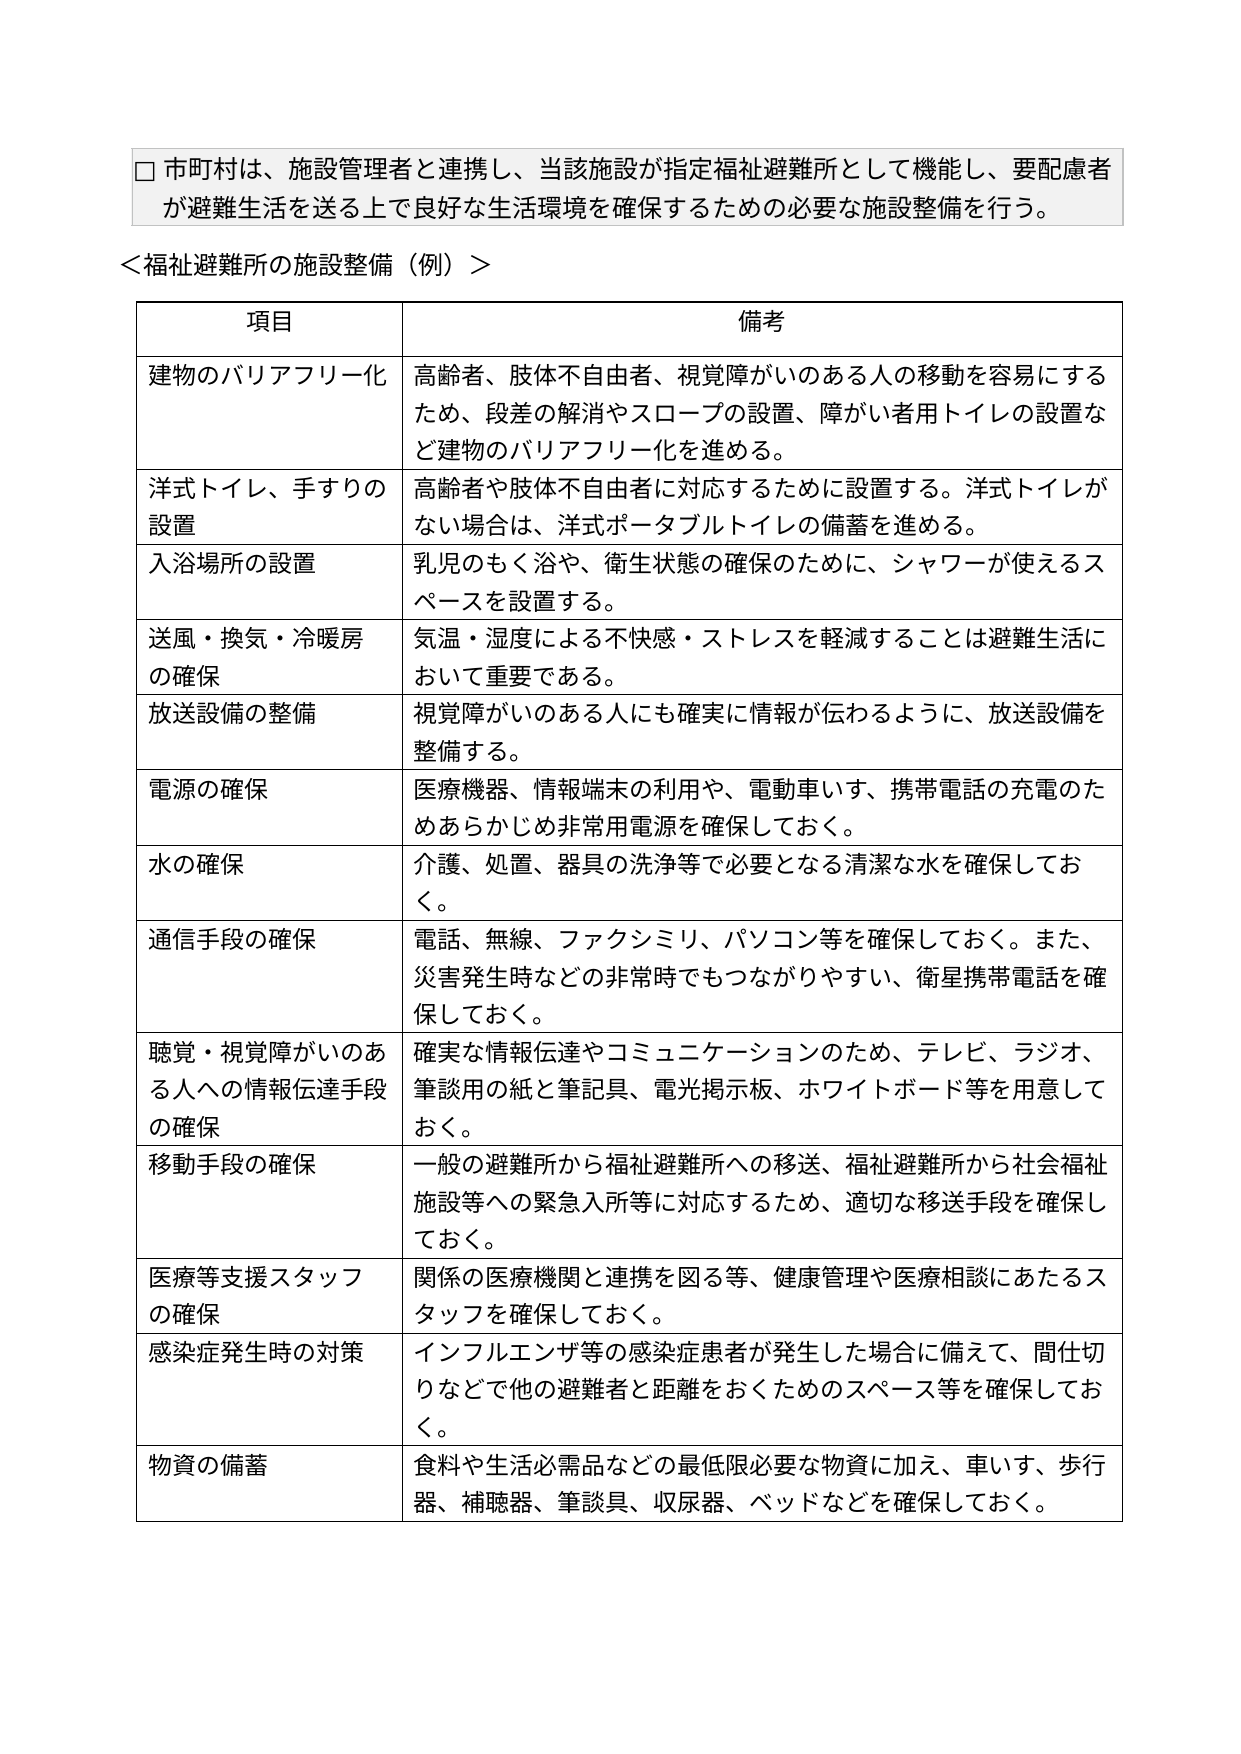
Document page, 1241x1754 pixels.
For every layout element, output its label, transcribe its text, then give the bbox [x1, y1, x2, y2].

table_cell 視覚障がいのある人にも確実に情報が伝わるように、放送設備を整備する。 [403, 695, 1122, 769]
text □ 市町村は、施設管理者と連携し、当該施設が福祉避難所として機能するための必要な施設整備を行う。 [133, 149, 1122, 225]
table_cell 高齢者、肢体不自由者、視覚障がいのある人の移動を容易にするため、段差の解消やスロープの設置、障がい者用トイレの設置など建物のバリアフリー化を進める。 [403, 357, 1122, 468]
table_cell 確実な情報伝達やコミュニケーションのため、テレビ、ラジオ、筆談用の紙と筆記具、電光掲示板、ホワイトボード等を用意しておく。 [403, 1033, 1122, 1145]
table_cell 放送設備の整備 [137, 695, 402, 769]
table_header 項目 [137, 303, 402, 356]
table_cell 洋式トイレ、手すりの設置 [137, 470, 402, 544]
table_cell インフルエンザ等の感染症患者が発生した場合に備えて、間仕切りなどで他の避難者と距離をおくためのスペース等を確保しておく。 [403, 1334, 1122, 1445]
table_cell 物資の備蓄 [137, 1446, 402, 1521]
table_cell 水の確保 [137, 846, 402, 920]
table_cell 一般の避難所から福祉避難所への移送、福祉避難所から社会福祉施設等への緊急入所等に対応するため、適切な移送手段を確保しておく。 [403, 1146, 1122, 1257]
text ＜福祉避難所の施設整備（例）＞ [118, 246, 1122, 282]
table_cell 通信手段の確保 [137, 921, 402, 1032]
table_cell 関係の医療機関と連携を図る等、健康管理や医療相談にあたるスタッフを確保しておく。 [403, 1259, 1122, 1333]
table_cell 電話、無線、ファクシミリ、パソコン等を確保しておく。また、災害発生時などの非常時でもつながりやすい、衛星携帯電話を確保しておく。 [403, 921, 1122, 1032]
table_cell 医療等支援スタッフ の確保 [137, 1259, 402, 1333]
table_cell 聴覚・視覚障がいのある人への情報伝達手段の確保 [137, 1033, 402, 1145]
table_cell 介護、処置、器具の洗浄等で必要となる清潔な水を確保しておく。 [403, 846, 1122, 920]
table_cell 食料や生活必需品などの最低限必要な物資に加え、車いす、歩行器、補聴器、筆談具、収尿器、ベッドなどを確保しておく。 [403, 1446, 1122, 1521]
table_cell 乳児のもく浴や、衛生状態の確保のために、シャワーが使えるスペースを設置する。 [403, 545, 1122, 619]
table_cell 電源の確保 [137, 770, 402, 844]
table_cell 建物のバリアフリー化 [137, 357, 402, 468]
table_cell 送風・換気・冷暖房 の確保 [137, 620, 402, 694]
table_cell 高齢者や肢体不自由者に対応するために設置する。洋式トイレがない場合は、洋式ポータブルトイレの備蓄を進める。 [403, 470, 1122, 544]
table_header 備考 [403, 303, 1122, 356]
table_cell 移動手段の確保 [137, 1146, 402, 1257]
table_cell 気温・湿度による不快感・ストレスを軽減することは避難生活において重要である。 [403, 620, 1122, 694]
table_cell 感染症発生時の対策 [137, 1334, 402, 1445]
table_cell 医療機器、情報端末の利用や、電動車いす、携帯電話の充電のためあらかじめ非常用電源を確保しておく。 [403, 770, 1122, 844]
table_cell 入浴場所の設置 [137, 545, 402, 619]
